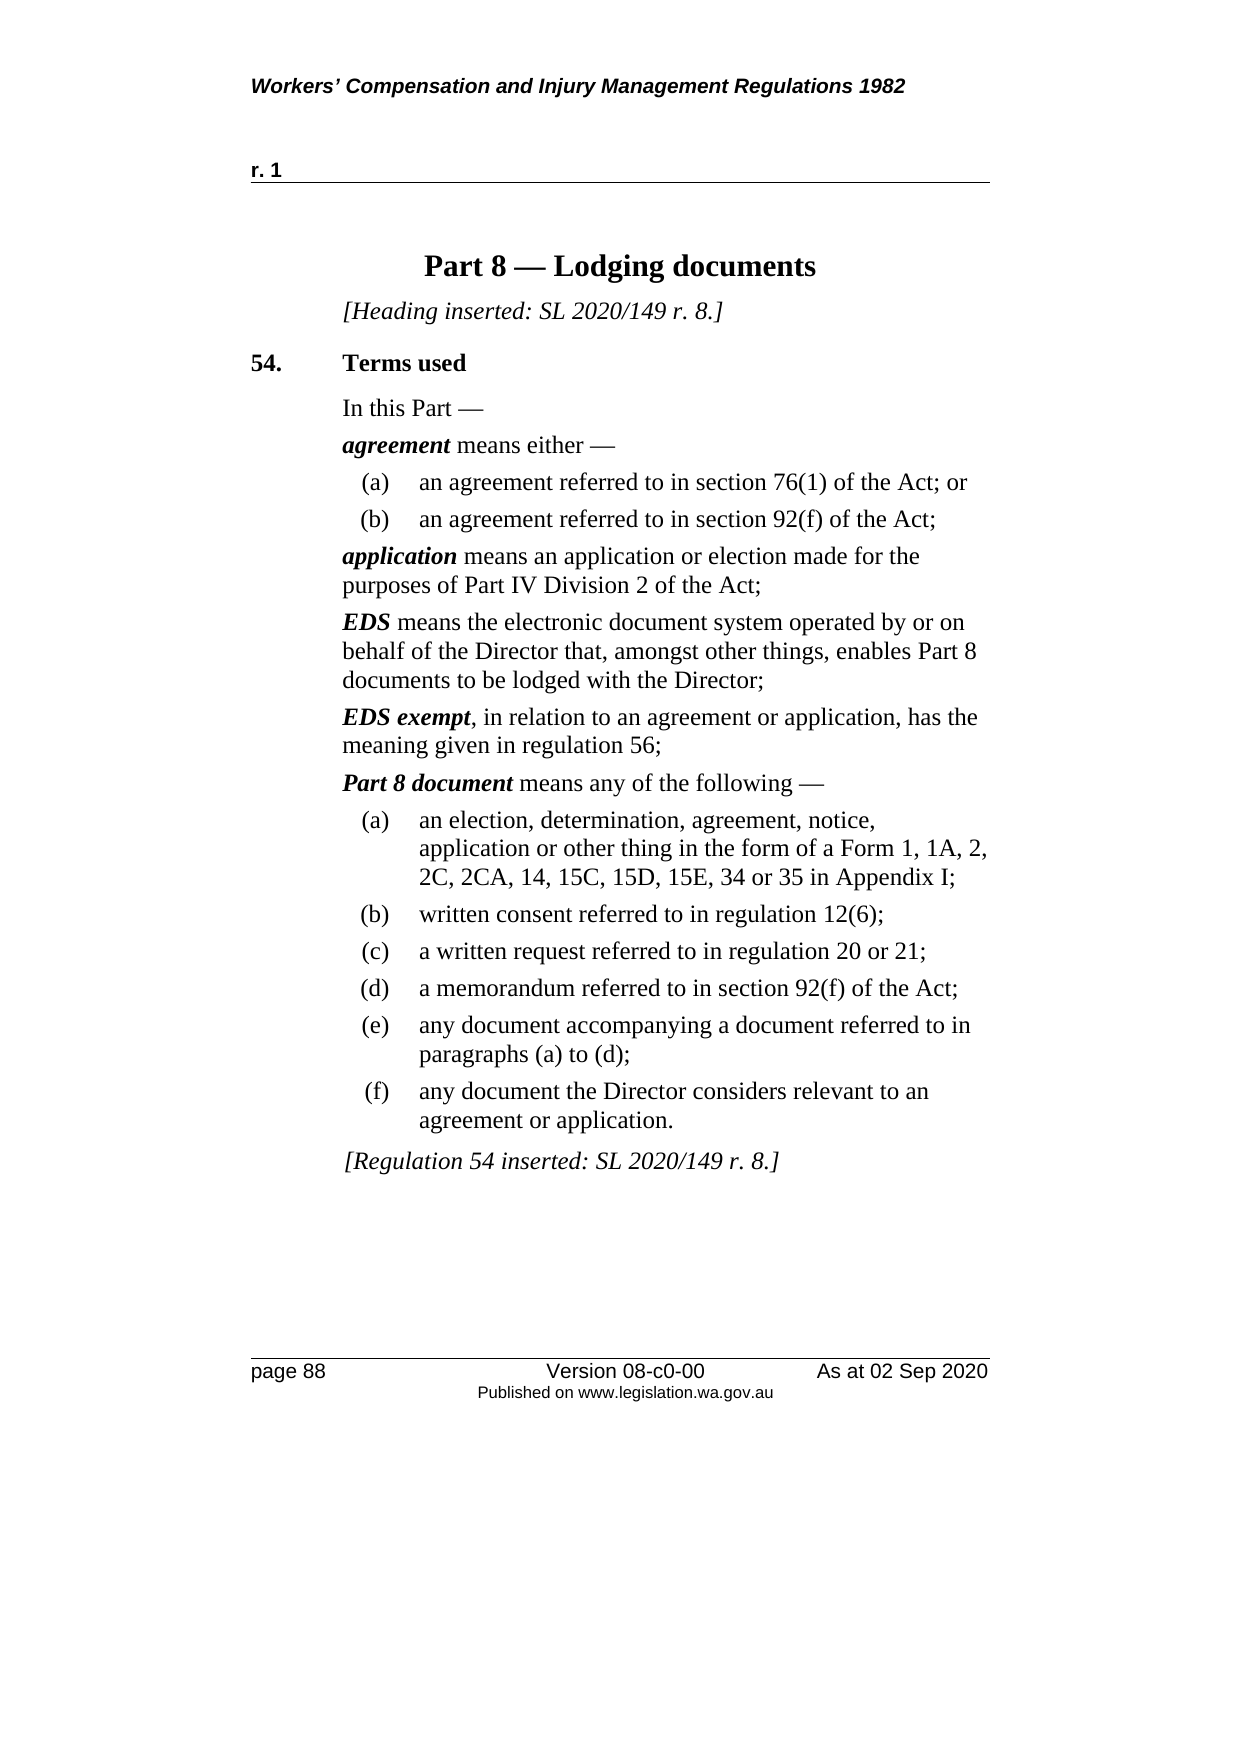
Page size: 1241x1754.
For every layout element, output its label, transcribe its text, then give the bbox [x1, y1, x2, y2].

text (b) an agreement referred to in section 92(f) of the Act; [251, 504, 990, 533]
text agreement means either — [251, 430, 990, 459]
text (f) any document the Director considers relevant to an agreement or application. [251, 1076, 990, 1134]
text (a) an agreement referred to in section 76(1) of the Act; or [251, 467, 990, 496]
text Part 8 document means any of the following — [251, 768, 990, 796]
text application means an application or election made for the purposes of Part IV Division 2 of the Act; [251, 541, 990, 599]
text (c) a written request referred to in regulation 20 or 21; [251, 936, 990, 965]
text (a) an election, determination, agreement, notice, application or other thing in the form of a Form 1, 1A, 2, 2C, 2CA, 14, 15C, 15D, 15E, 34 or 35 in Appendix I; [251, 805, 990, 891]
text EDS exempt, in relation to an agreement or application, has the meaning given in regulation 56; [251, 702, 990, 759]
subtitle Part 8 — Lodging documents [251, 247, 990, 283]
text (d) a memorandum referred to in section 92(f) of the Act; [251, 973, 990, 1002]
text (e) any document accompanying a document referred to in paragraphs (a) to (d); [251, 1011, 990, 1068]
text EDS means the electronic document system operated by or on behalf of the Director that, amongst other things, enables Part 8 documents to be lodged with the Director; [251, 607, 990, 693]
subtitle [Heading inserted: SL 2020/149 r. 8.] [251, 296, 990, 325]
text [Regulation 54 inserted: SL 2020/149 r. 8.] [251, 1146, 990, 1175]
subtitle 54. Terms used [251, 348, 990, 376]
text (b) written consent referred to in regulation 12(6); [251, 899, 990, 928]
text In this Part — [251, 393, 990, 422]
